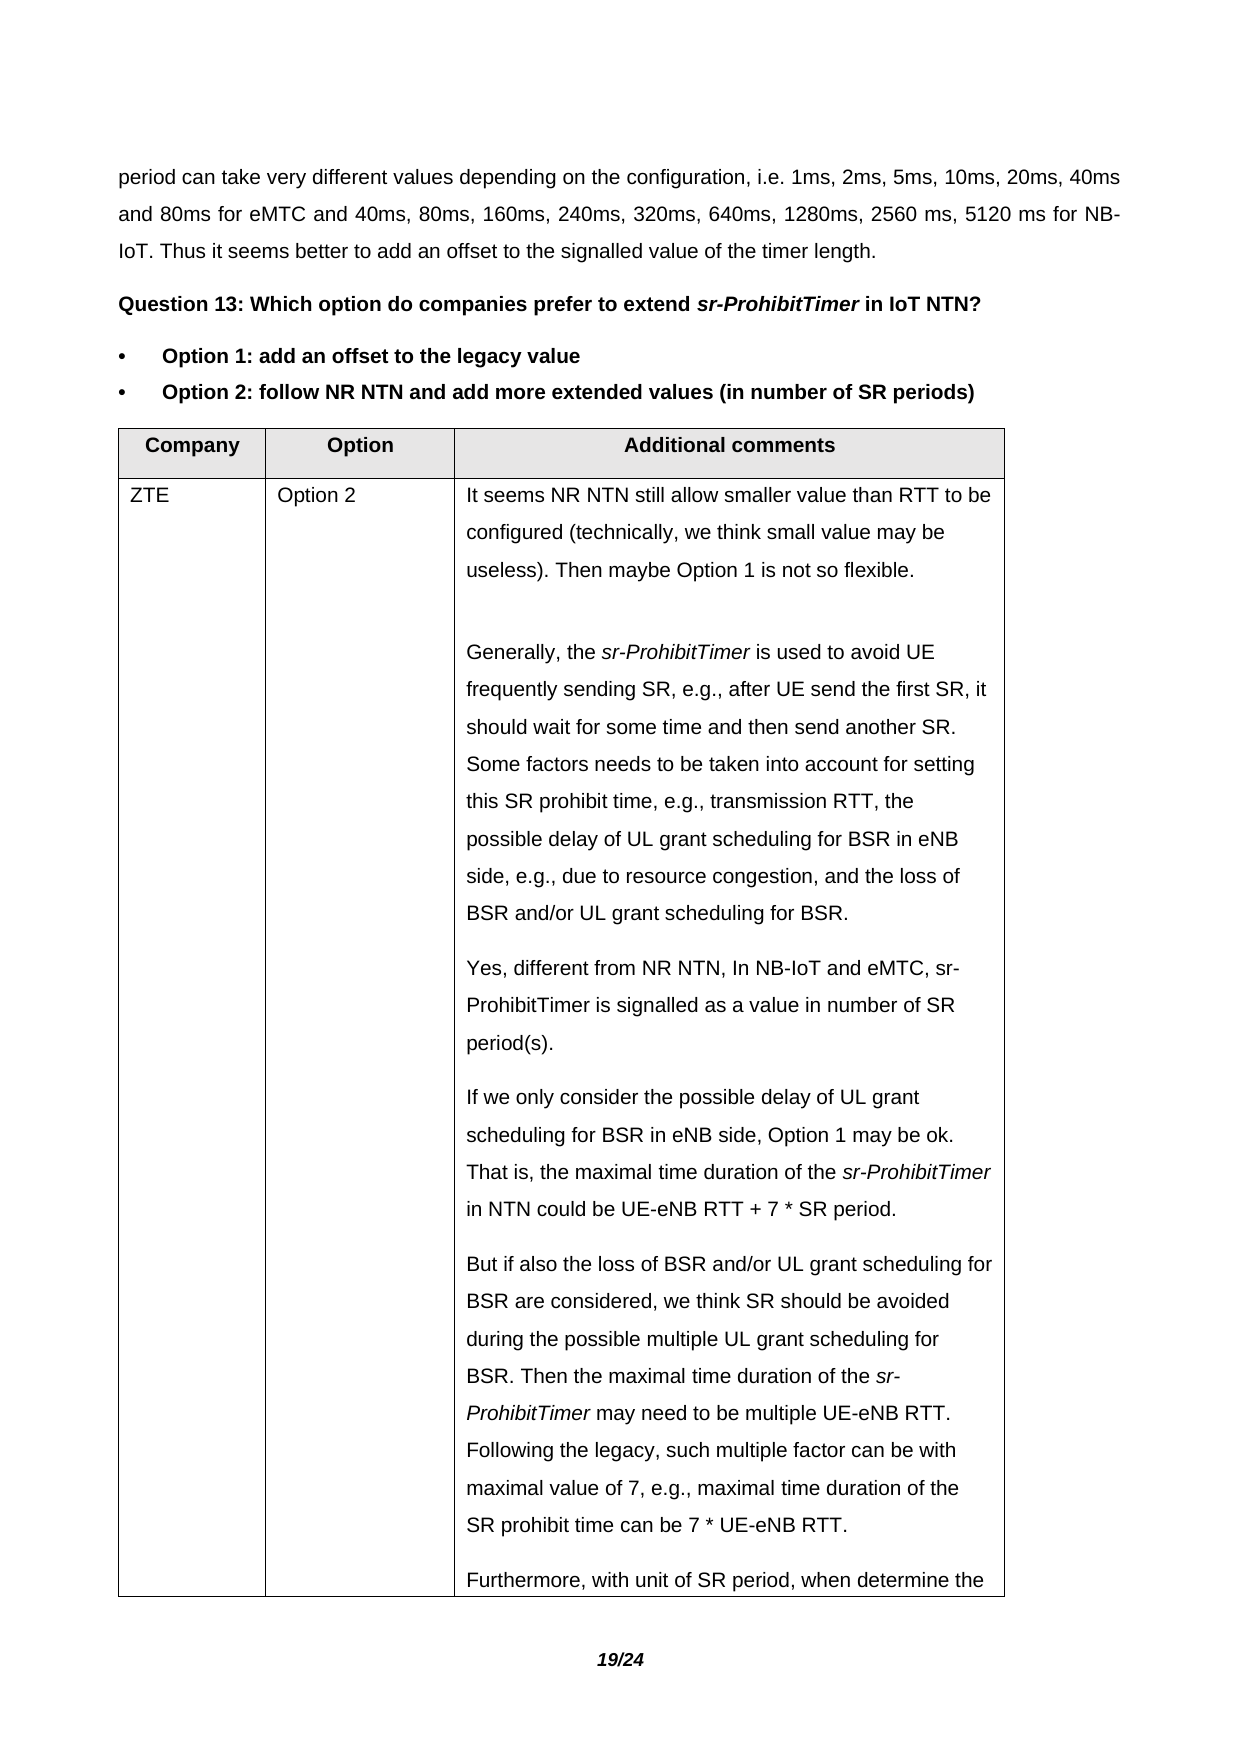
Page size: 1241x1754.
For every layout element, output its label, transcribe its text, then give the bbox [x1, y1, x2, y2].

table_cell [455, 479, 1004, 1596]
table_header Company [119, 429, 265, 478]
list Option 2: follow NR NTN and add more extended values (in number of SR periods) [118, 376, 1122, 408]
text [118, 161, 1122, 268]
table_header Additional comments [455, 429, 1004, 478]
table_header Option [266, 429, 454, 478]
text Question 13: Which option do companies prefer to extend sr-ProhibitTimer in IoT NTN? [118, 287, 1122, 320]
list Option 1: add an offset to the legacy value [118, 340, 1122, 372]
table_cell Option 2 [266, 479, 454, 1596]
table_cell ZTE [119, 479, 265, 1596]
